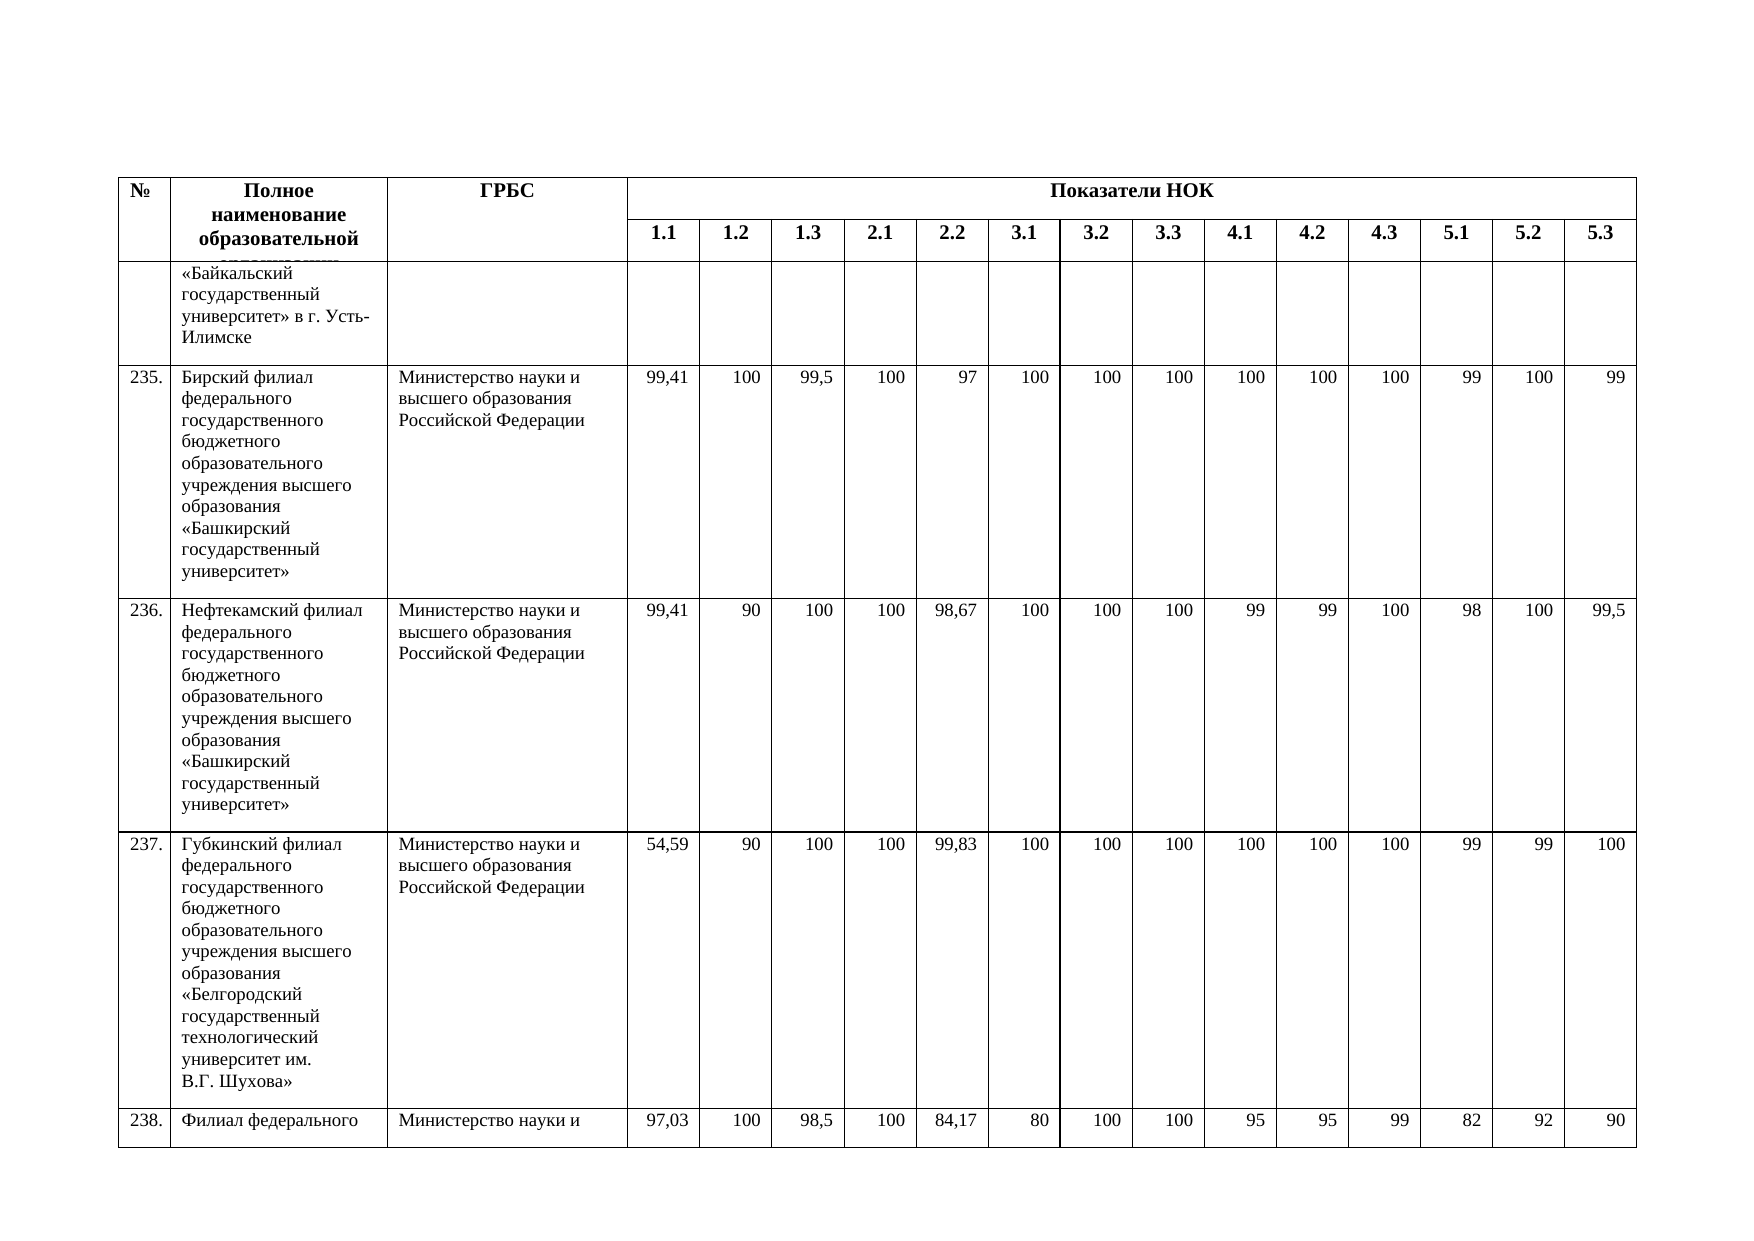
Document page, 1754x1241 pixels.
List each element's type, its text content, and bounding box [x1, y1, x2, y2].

table_cell 3.2 [1061, 220, 1132, 261]
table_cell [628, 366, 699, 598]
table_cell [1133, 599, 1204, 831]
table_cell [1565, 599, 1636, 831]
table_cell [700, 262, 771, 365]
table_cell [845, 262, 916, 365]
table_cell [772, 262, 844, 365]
table_cell 2.1 [845, 220, 916, 261]
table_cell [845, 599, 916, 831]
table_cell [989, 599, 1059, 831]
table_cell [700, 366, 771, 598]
table_cell 5.2 [1493, 220, 1564, 261]
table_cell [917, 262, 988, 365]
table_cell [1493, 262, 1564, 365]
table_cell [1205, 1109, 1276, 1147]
table_cell 2.2 [917, 220, 988, 261]
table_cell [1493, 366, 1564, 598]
table_cell 5.1 [1421, 220, 1492, 261]
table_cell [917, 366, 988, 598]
table_header № [119, 178, 170, 261]
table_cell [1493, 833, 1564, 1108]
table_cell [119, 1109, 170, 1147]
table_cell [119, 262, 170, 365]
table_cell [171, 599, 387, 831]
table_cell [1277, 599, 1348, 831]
table_header Показатели НОК [628, 178, 1636, 219]
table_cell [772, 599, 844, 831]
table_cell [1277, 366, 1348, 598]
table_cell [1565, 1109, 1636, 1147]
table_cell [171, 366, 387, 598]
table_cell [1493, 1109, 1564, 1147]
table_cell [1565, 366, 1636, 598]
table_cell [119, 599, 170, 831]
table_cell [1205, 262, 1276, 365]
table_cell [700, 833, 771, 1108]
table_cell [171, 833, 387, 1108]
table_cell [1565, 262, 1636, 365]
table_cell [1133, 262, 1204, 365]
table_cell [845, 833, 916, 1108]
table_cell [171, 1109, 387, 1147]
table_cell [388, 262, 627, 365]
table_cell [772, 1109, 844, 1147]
table_cell 1.3 [772, 220, 844, 261]
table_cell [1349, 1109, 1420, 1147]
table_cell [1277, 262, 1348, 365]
table_cell 4.3 [1349, 220, 1420, 261]
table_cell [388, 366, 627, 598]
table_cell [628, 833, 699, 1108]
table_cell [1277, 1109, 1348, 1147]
table_cell 5.3 [1565, 220, 1636, 261]
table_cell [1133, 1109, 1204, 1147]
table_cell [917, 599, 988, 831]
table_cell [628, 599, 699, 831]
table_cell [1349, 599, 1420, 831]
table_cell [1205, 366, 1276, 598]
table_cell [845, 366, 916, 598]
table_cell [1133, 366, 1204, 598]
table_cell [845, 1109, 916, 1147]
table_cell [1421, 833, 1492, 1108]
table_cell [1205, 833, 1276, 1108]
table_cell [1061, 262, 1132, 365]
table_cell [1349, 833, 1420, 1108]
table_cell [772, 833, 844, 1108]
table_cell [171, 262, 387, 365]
table_header Полное наименование образовательной организации [171, 178, 387, 261]
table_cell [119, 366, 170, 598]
table_cell 1.2 [700, 220, 771, 261]
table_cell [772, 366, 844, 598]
table_cell 4.2 [1277, 220, 1348, 261]
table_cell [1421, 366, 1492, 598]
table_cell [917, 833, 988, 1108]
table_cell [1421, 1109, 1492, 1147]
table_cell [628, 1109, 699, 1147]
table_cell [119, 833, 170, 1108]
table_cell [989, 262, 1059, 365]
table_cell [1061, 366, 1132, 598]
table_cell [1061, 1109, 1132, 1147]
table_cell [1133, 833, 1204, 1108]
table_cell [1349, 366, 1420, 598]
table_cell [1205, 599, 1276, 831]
table_cell 3.3 [1133, 220, 1204, 261]
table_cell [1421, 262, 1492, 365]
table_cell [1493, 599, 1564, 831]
table_header ГРБС [388, 178, 627, 261]
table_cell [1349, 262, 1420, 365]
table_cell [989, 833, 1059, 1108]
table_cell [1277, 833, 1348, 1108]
table_cell 4.1 [1205, 220, 1276, 261]
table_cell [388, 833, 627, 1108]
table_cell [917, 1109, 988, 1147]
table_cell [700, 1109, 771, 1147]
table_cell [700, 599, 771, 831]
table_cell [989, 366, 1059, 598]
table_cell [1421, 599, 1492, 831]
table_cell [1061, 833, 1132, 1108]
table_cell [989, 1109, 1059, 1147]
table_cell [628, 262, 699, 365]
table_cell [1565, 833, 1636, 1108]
table_cell 1.1 [628, 220, 699, 261]
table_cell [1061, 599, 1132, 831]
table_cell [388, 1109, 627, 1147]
table_cell 3.1 [989, 220, 1059, 261]
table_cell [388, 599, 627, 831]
